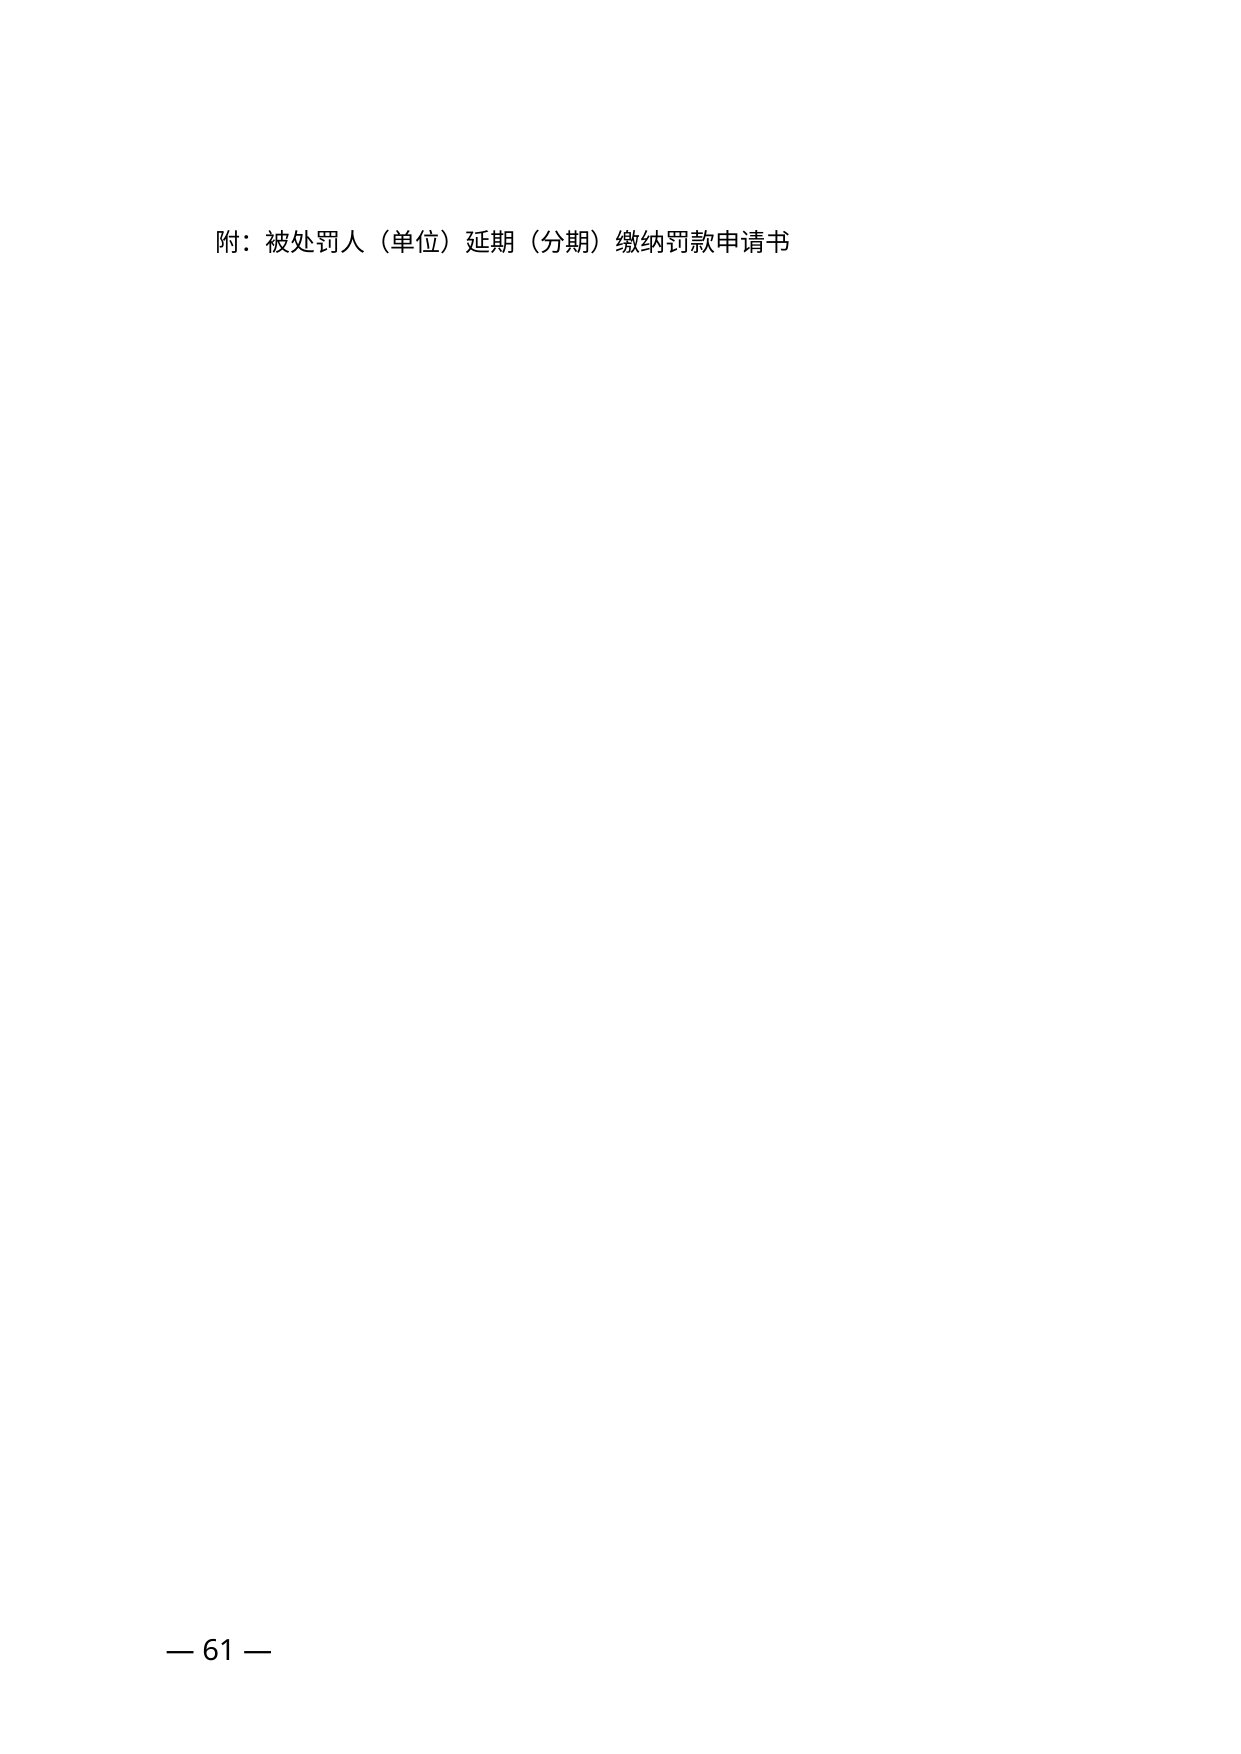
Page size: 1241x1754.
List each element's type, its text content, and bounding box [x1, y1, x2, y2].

text 附：被处罚人（单位）延期（分期）缴纳罚款申请书 [165, 208, 1087, 273]
